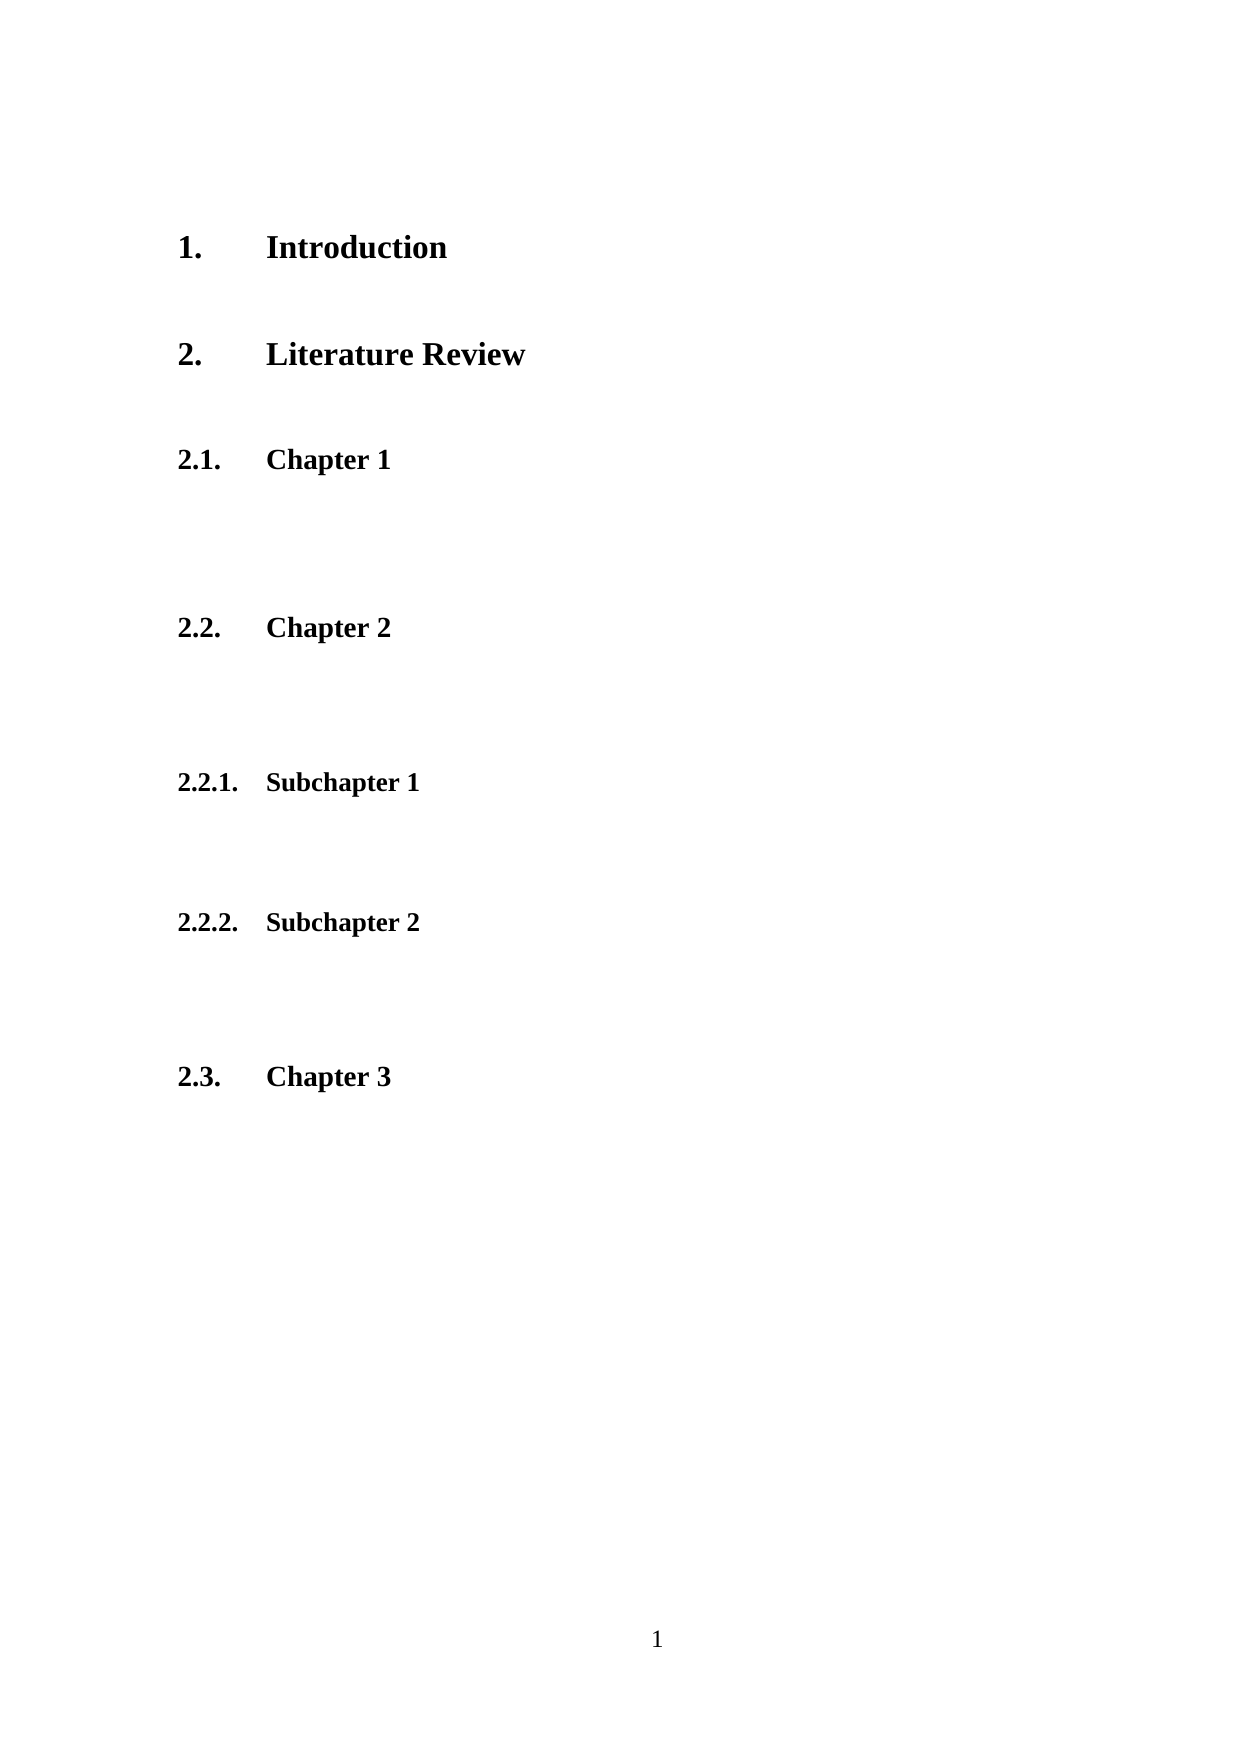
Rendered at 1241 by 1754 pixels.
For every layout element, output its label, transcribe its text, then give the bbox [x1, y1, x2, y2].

subtitle Subchapter 2 [177, 906, 1063, 937]
subtitle Chapter 3 [177, 1059, 1063, 1092]
subtitle Chapter 1 [177, 442, 1063, 476]
subtitle Chapter 2 [177, 611, 1063, 644]
subtitle Subchapter 1 [177, 767, 1063, 798]
subtitle Introduction [177, 227, 1063, 266]
subtitle Literature Review [177, 335, 1063, 373]
